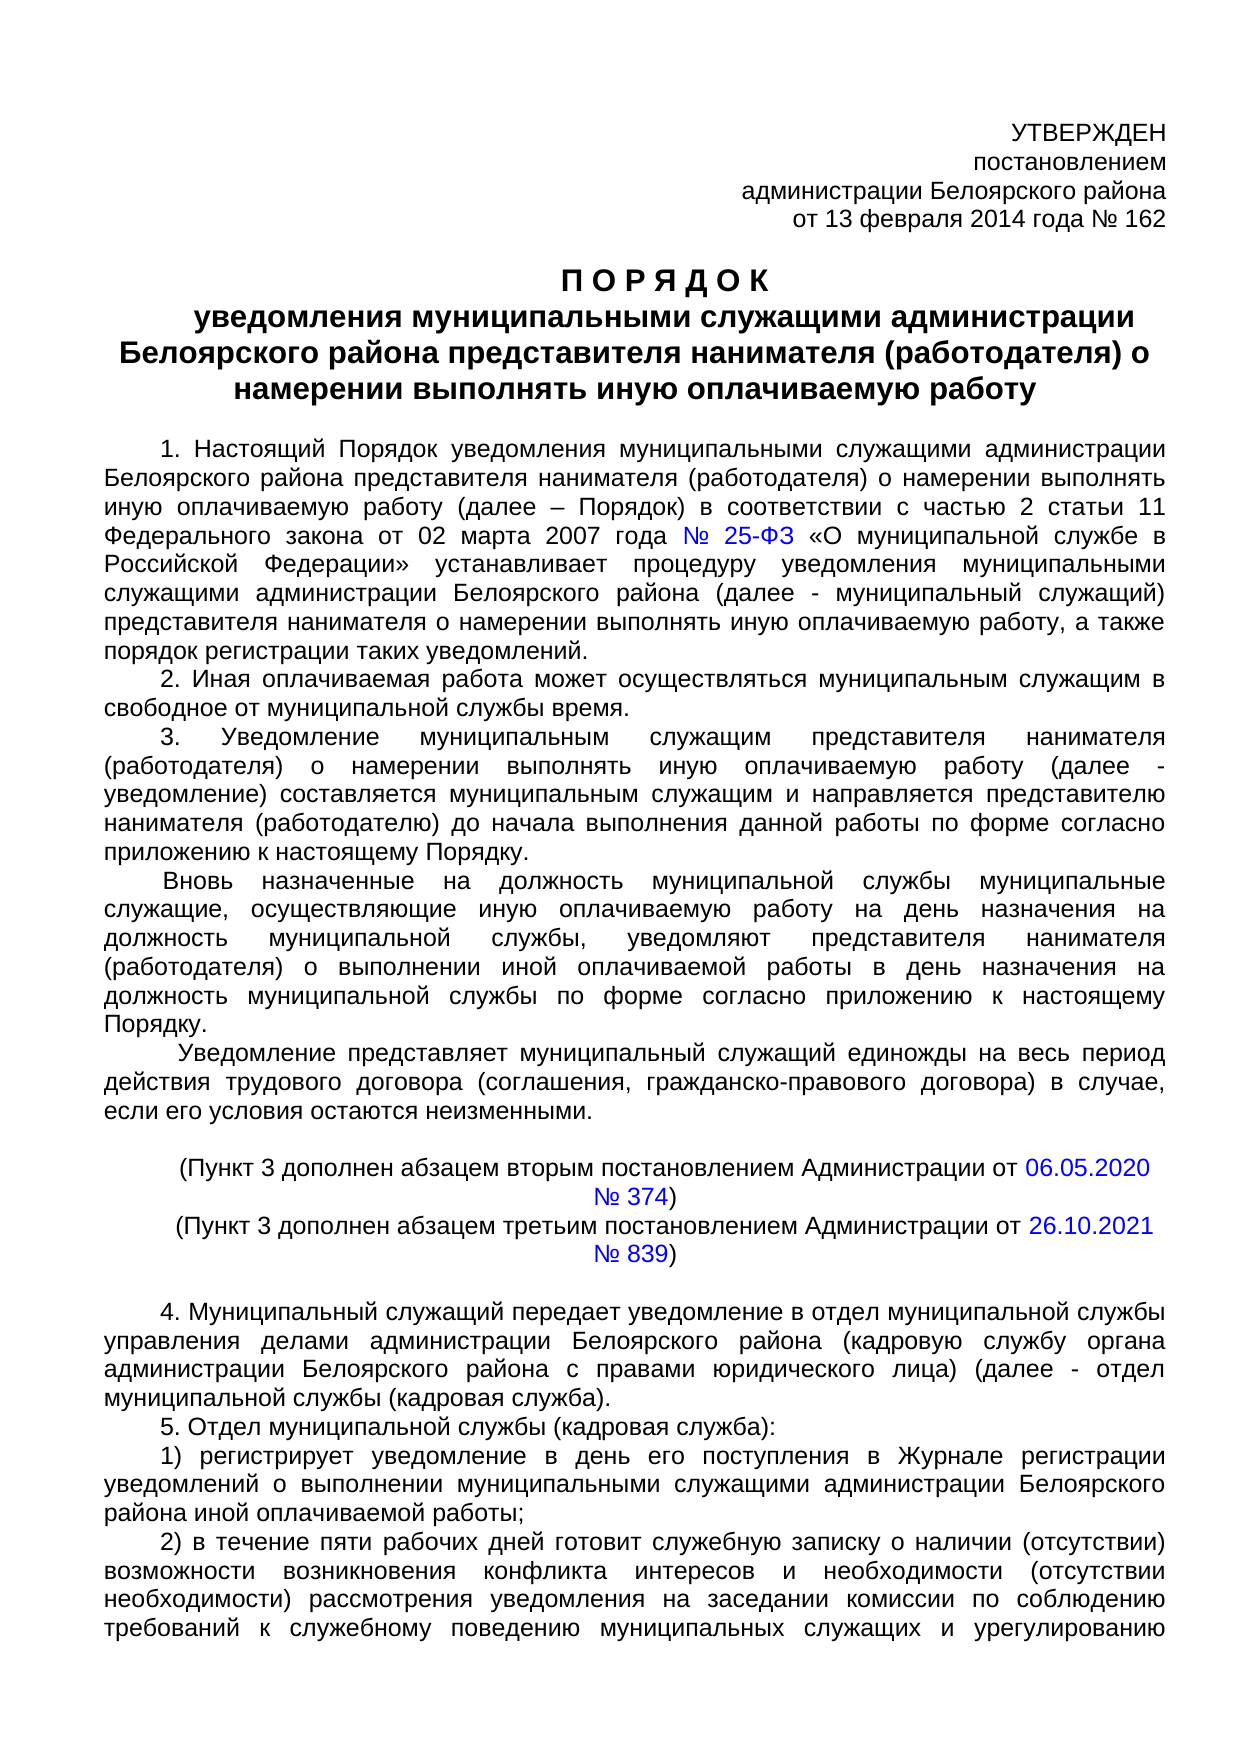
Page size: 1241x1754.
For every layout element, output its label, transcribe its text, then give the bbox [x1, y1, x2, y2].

text администрации Белоярского района [103, 176, 1167, 204]
text УТВЕРЖДЕН [103, 118, 1167, 147]
text Уведомление представляет муниципальный служащий единожды на весь период действия трудового договора (соглашения, гражданско-правового договора) в случае, если его условия остаются неизменными. [103, 1038, 1167, 1124]
text Вновь назначенные на должность муниципальной службы муниципальные служащие, осуществляющие иную оплачиваемую работу на день назначения на должность муниципальной службы, уведомляют представителя нанимателя (работодателя) о выполнении иной оплачиваемой работы в день назначения на должность муниципальной службы по форме согласно приложению к настоящему Порядку. [103, 866, 1167, 1038]
text 1) регистрирует уведомление в день его поступления в Журнале регистрации уведомлений о выполнении муниципальными служащими администрации Белоярского района иной оплачиваемой работы; [103, 1441, 1167, 1527]
text 2. Иная оплачиваемая работа может осуществляться муниципальным служащим в свободное от муниципальной службы время. [103, 664, 1167, 722]
text (Пункт 3 дополнен абзацем третьим постановлением Администрации от 26.10.2021 № 839) [103, 1211, 1167, 1268]
text П О Р Я Д О К [103, 262, 1167, 298]
text 5. Отдел муниципальной службы (кадровая служба): [103, 1412, 1167, 1441]
text 1. Настоящий Порядок уведомления муниципальными служащими администрации Белоярского района представителя нанимателя (работодателя) о намерении выполнять иную оплачиваемую работу (далее – Порядок) в соответствии с частью 2 статьи 11 Федерального закона от 02 марта 2007 года № 25-ФЗ «О муниципальной службе в Российской Федерации» устанавливает процедуру уведомления муниципальными служащими администрации Белоярского района (далее - муниципальный служащий) представителя нанимателя о намерении выполнять иную оплачиваемую работу, а также порядок регистрации таких уведомлений. [103, 434, 1167, 664]
text уведомления муниципальными служащими администрации Белоярского района представителя нанимателя (работодателя) о намерении выполнять иную оплачиваемую работу [103, 298, 1167, 406]
text (Пункт 3 дополнен абзацем вторым постановлением Администрации от 06.05.2020 № 374) [103, 1153, 1167, 1211]
text постановлением [103, 147, 1167, 176]
text 4. Муниципальный служащий передает уведомление в отдел муниципальной службы управления делами администрации Белоярского района (кадровую службу органа администрации Белоярского района с правами юридического лица) (далее - отдел муниципальной службы (кадровая служба). [103, 1297, 1167, 1412]
text от 13 февраля 2014 года № 162 [103, 204, 1167, 233]
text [103, 1527, 1167, 1642]
text 3. Уведомление муниципальным служащим представителя нанимателя (работодателя) о намерении выполнять иную оплачиваемую работу (далее - уведомление) составляется муниципальным служащим и направляется представителю нанимателя (работодателю) до начала выполнения данной работы по форме согласно приложению к настоящему Порядку. [103, 722, 1167, 866]
